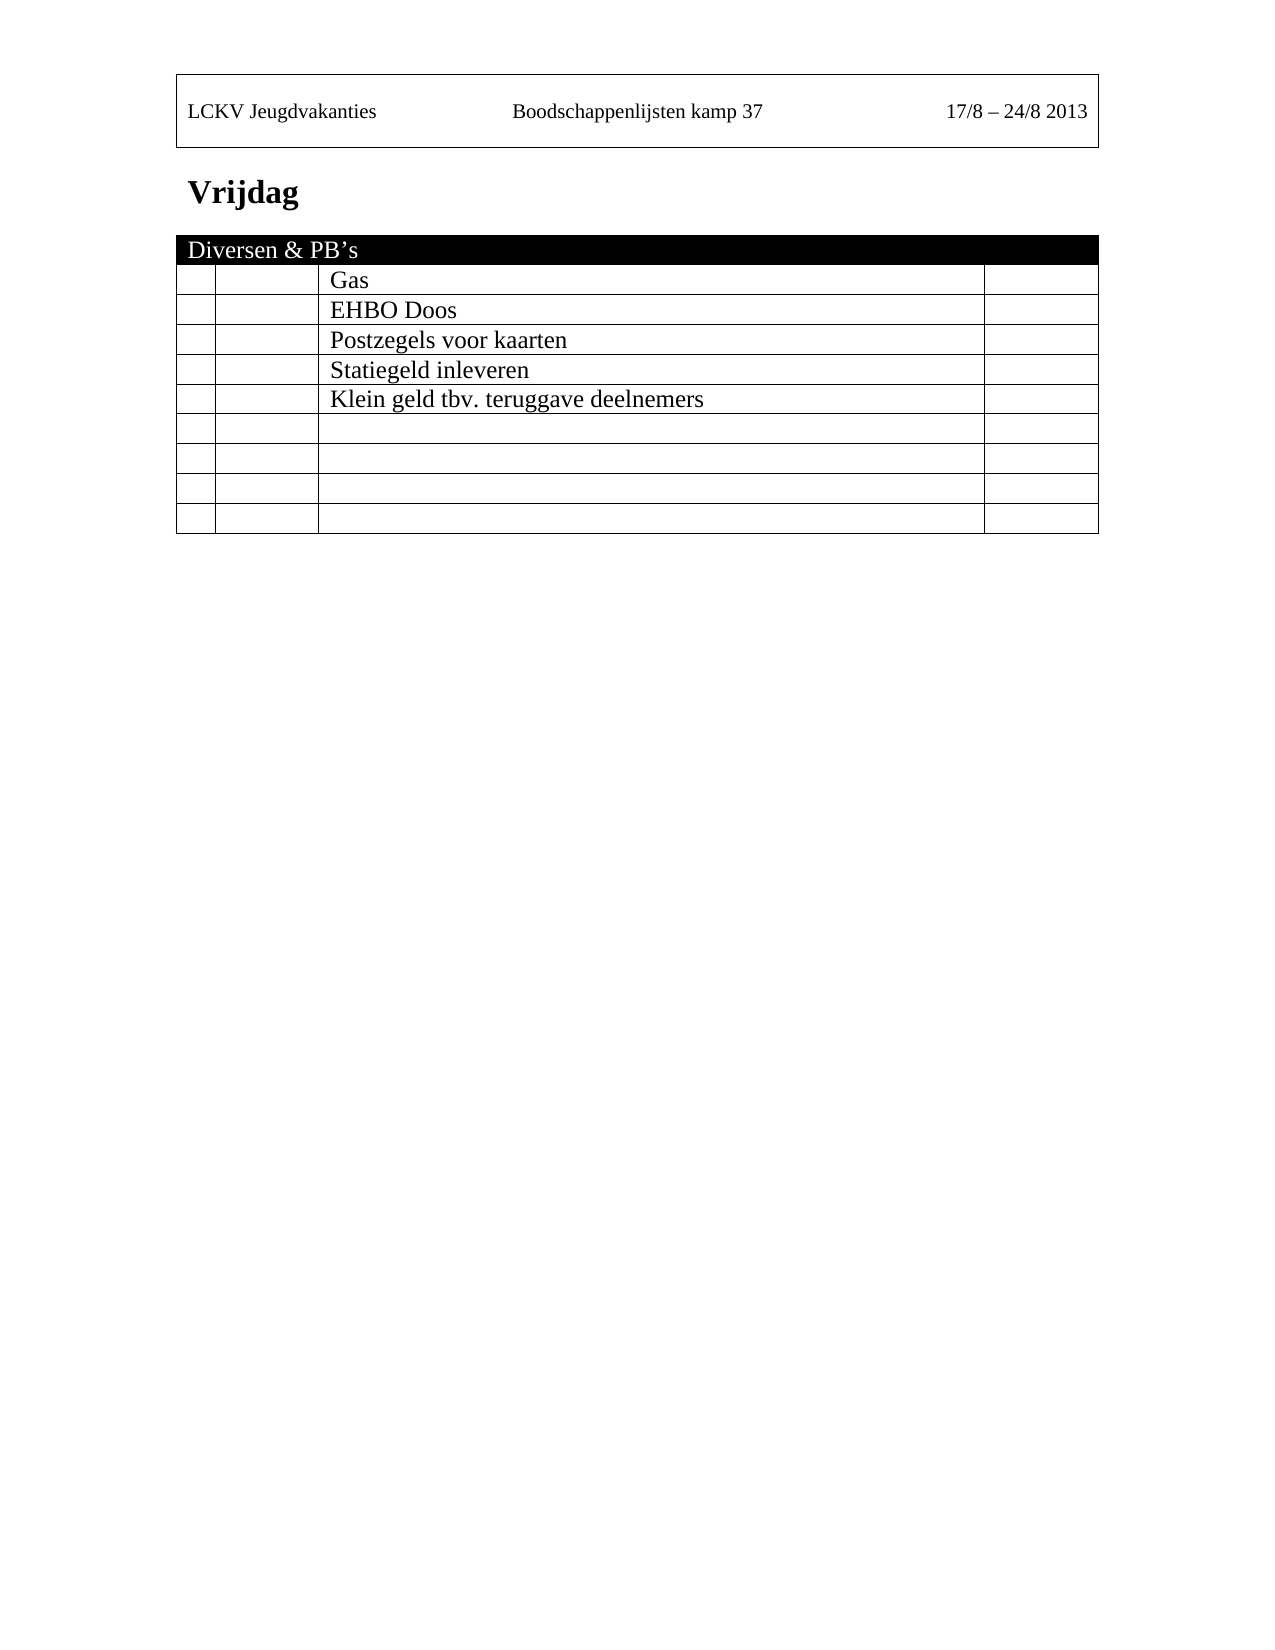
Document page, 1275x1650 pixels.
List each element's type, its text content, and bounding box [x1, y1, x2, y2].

table_cell Postzegels voor kaarten [319, 325, 984, 354]
table_cell [177, 474, 215, 503]
table_header Diversen & PB’s [177, 236, 1098, 264]
table_cell [985, 414, 1098, 443]
table_cell [985, 504, 1098, 532]
table_cell [177, 355, 215, 383]
table_cell [216, 474, 318, 503]
table_cell Gas [319, 265, 984, 294]
table_cell [216, 265, 318, 294]
table_cell [177, 444, 215, 473]
table_cell [216, 385, 318, 413]
table_cell EHBO Doos [319, 295, 984, 324]
table_cell [985, 474, 1098, 503]
table_cell Statiegeld inleveren [319, 355, 984, 383]
table_cell [985, 325, 1098, 354]
table_cell [216, 414, 318, 443]
table_cell [216, 504, 318, 532]
table_cell [985, 385, 1098, 413]
table_cell [985, 355, 1098, 383]
table_cell [319, 414, 984, 443]
table_cell [216, 355, 318, 383]
table_cell [177, 265, 215, 294]
table_cell [216, 295, 318, 324]
table_cell [177, 504, 215, 532]
table_cell [177, 385, 215, 413]
table_cell [216, 325, 318, 354]
table_cell [985, 265, 1098, 294]
table_cell Klein geld tbv. teruggave deelnemers [319, 385, 984, 413]
table_cell [177, 295, 215, 324]
table_cell [985, 444, 1098, 473]
table_cell [177, 414, 215, 443]
table_cell [319, 474, 984, 503]
table_cell [177, 325, 215, 354]
subtitle Vrijdag [187, 172, 1087, 210]
table_cell [985, 295, 1098, 324]
table_cell [319, 504, 984, 532]
table_cell [319, 444, 984, 473]
table_cell [216, 444, 318, 473]
